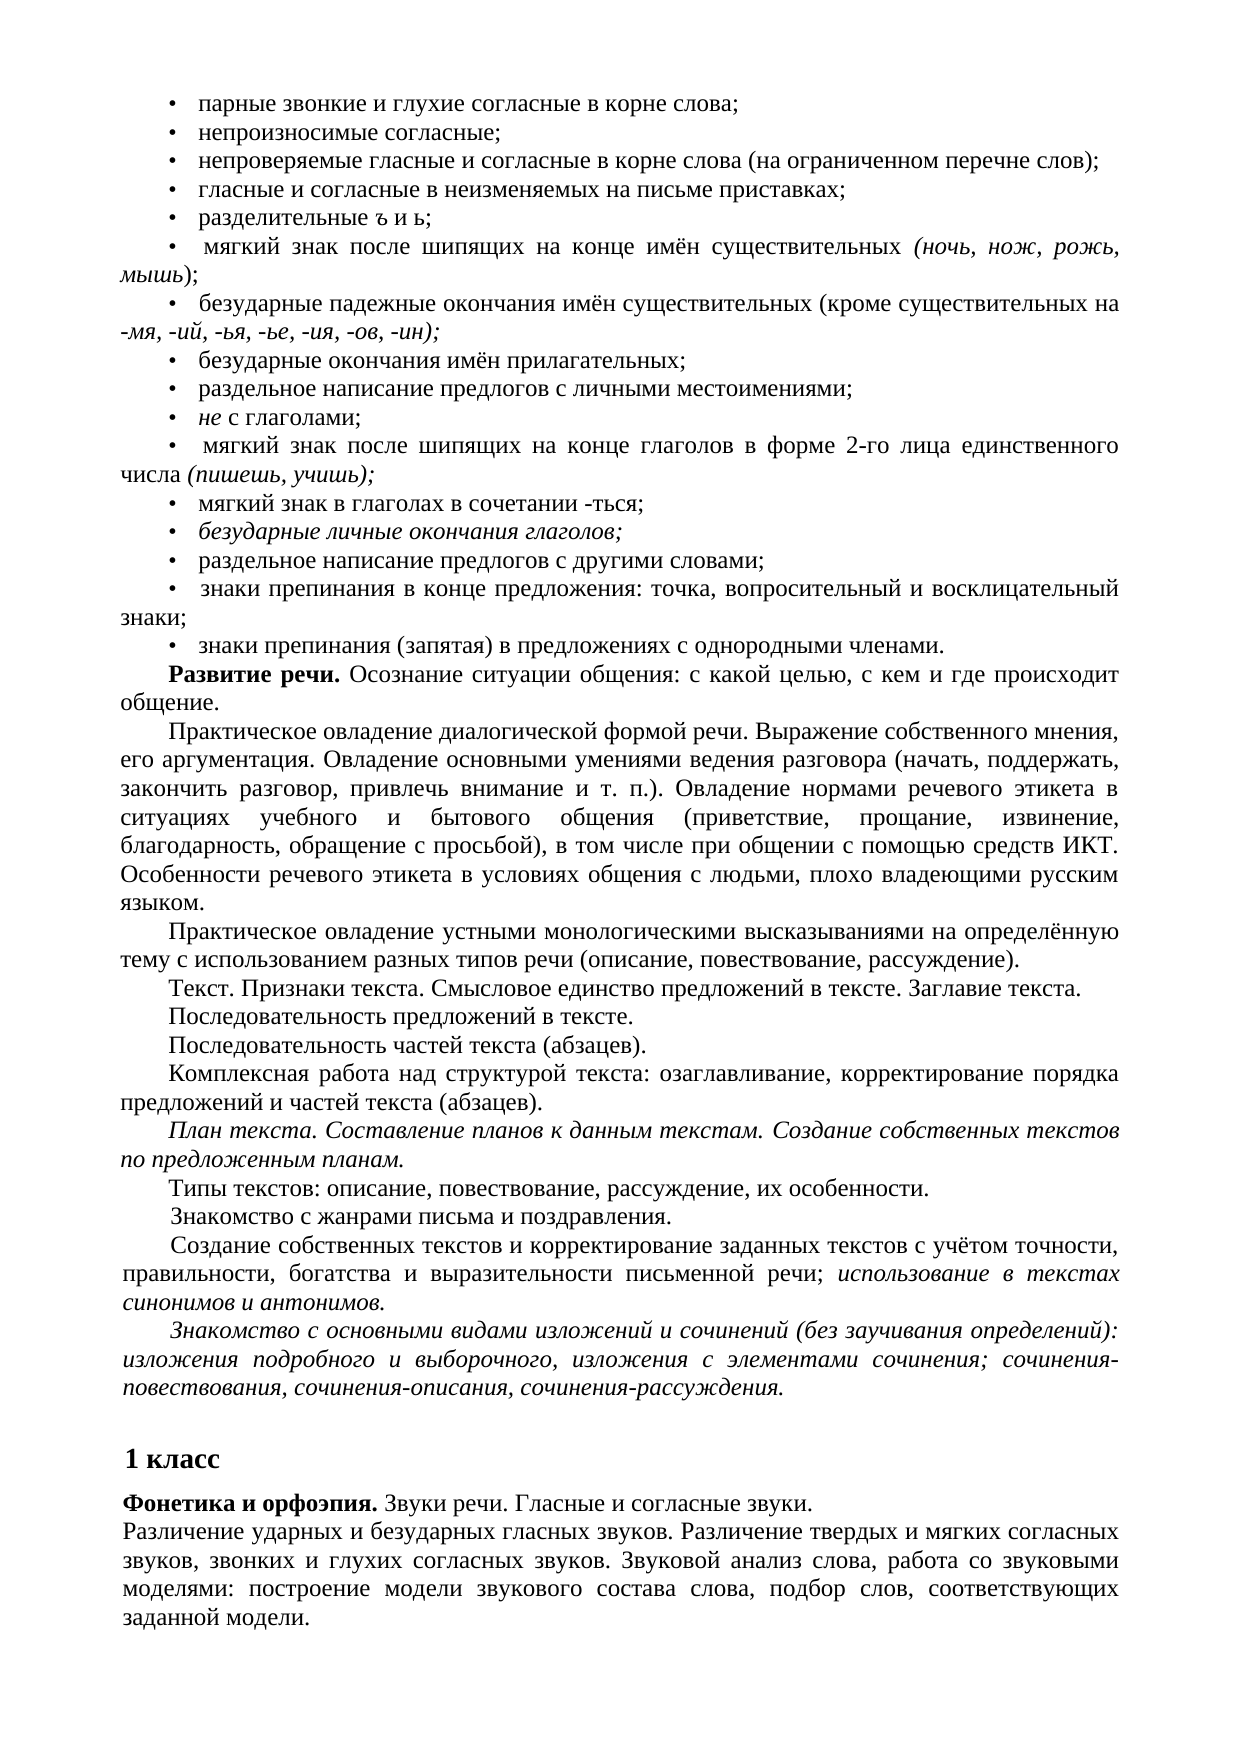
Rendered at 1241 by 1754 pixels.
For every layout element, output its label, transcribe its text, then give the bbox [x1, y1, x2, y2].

text Последовательность предложений в тексте. [120, 1002, 1122, 1031]
list непроизносимые согласные; [120, 117, 1122, 146]
text Последовательность частей текста (абзацев). [120, 1031, 1122, 1059]
text Создание собственных текстов и корректирование заданных текстов с учётом точности, правильности, богатства и выразительности письменной речи; использование в текстах синонимов и антонимов. [122, 1230, 1120, 1316]
list раздельное написание предлогов с личными местоимениями; [120, 374, 1122, 403]
text 1 класс [118, 1449, 1122, 1473]
text Развитие речи. Осознание ситуации общения: с какой целью, с кем и где происходит общение. [120, 659, 1120, 717]
text Текст. Признаки текста. Смысловое единство предложений в тексте. Заглавие текста. [120, 973, 1122, 1002]
list мягкий знак после шипящих на конце имён существительных (ночь, нож, рожь, мышь); [120, 231, 1120, 288]
list знаки препинания (запятая) в предложениях с однородными членами. [120, 631, 1122, 659]
text Практическое овладение диалогической формой речи. Выражение собственного мнения, его аргументация. Овладение основными умениями ведения разговора (начать, поддержать, закончить разговор, привлечь внимание и т. п.). Овладение нормами речевого этикета в ситуациях учебного и бытового общения (приветствие, прощание, извинение, благодарность, обращение с просьбой), в том числе при общении с помощью средств ИКТ. Особенности речевого этикета в условиях общения с людьми, плохо владеющими русским языком. [120, 717, 1120, 916]
list парные звонкие и глухие согласные в корне слова; [120, 89, 1122, 117]
text Типы текстов: описание, повествование, рассуждение, их особенности. [120, 1173, 1122, 1202]
list безударные личные окончания глаголов; [120, 517, 1122, 545]
list мягкий знак в глаголах в сочетании -ться; [120, 488, 1122, 517]
text Комплексная работа над структурой текста: озаглавливание, корректирование порядка предложений и частей текста (абзацев). [120, 1059, 1120, 1116]
list гласные и согласные в неизменяемых на письме приставках; [120, 174, 1122, 203]
list мягкий знак после шипящих на конце глаголов в форме 2-го лица единственного числа (пишешь, учишь); [120, 431, 1120, 488]
text Различение ударных и безударных гласных звуков. Различение твердых и мягких согласных звуков, звонких и глухих согласных звуков. Звуковой анализ слова, работа со звуковыми моделями: построение модели звукового состава слова, подбор слов, соответствующих заданной модели. [122, 1517, 1120, 1631]
list раздельное написание предлогов с другими словами; [120, 545, 1122, 574]
text Знакомство с жанрами письма и поздравления. [122, 1202, 1122, 1230]
list безударные окончания имён прилагательных; [120, 346, 1122, 374]
text Фонетика и орфоэпия. Звуки речи. Гласные и согласные звуки. [122, 1488, 1122, 1517]
list не с глаголами; [120, 403, 1122, 431]
list безударные падежные окончания имён существительных (кроме существительных на -мя, -ий, -ья, -ье, -ия, -ов, -ин); [120, 288, 1120, 346]
list непроверяемые гласные и согласные в корне слова (на ограниченном перечне слов); [120, 146, 1122, 174]
list разделительные ъ и ь; [120, 203, 1122, 231]
text Знакомство с основными видами изложений и сочинений (без заучивания определений): изложения подробного и выборочного, изложения с элементами сочинения; сочинения- повествования, сочинения-описания, сочинения-рассуждения. [122, 1316, 1120, 1402]
list знаки препинания в конце предложения: точка, вопросительный и восклицательный знаки; [120, 574, 1120, 631]
text Практическое овладение устными монологическими высказываниями на определённую тему с использованием разных типов речи (описание, повествование, рассуждение). [120, 916, 1120, 973]
text План текста. Составление планов к данным текстам. Создание собственных текстов по предложенным планам. [120, 1116, 1120, 1173]
